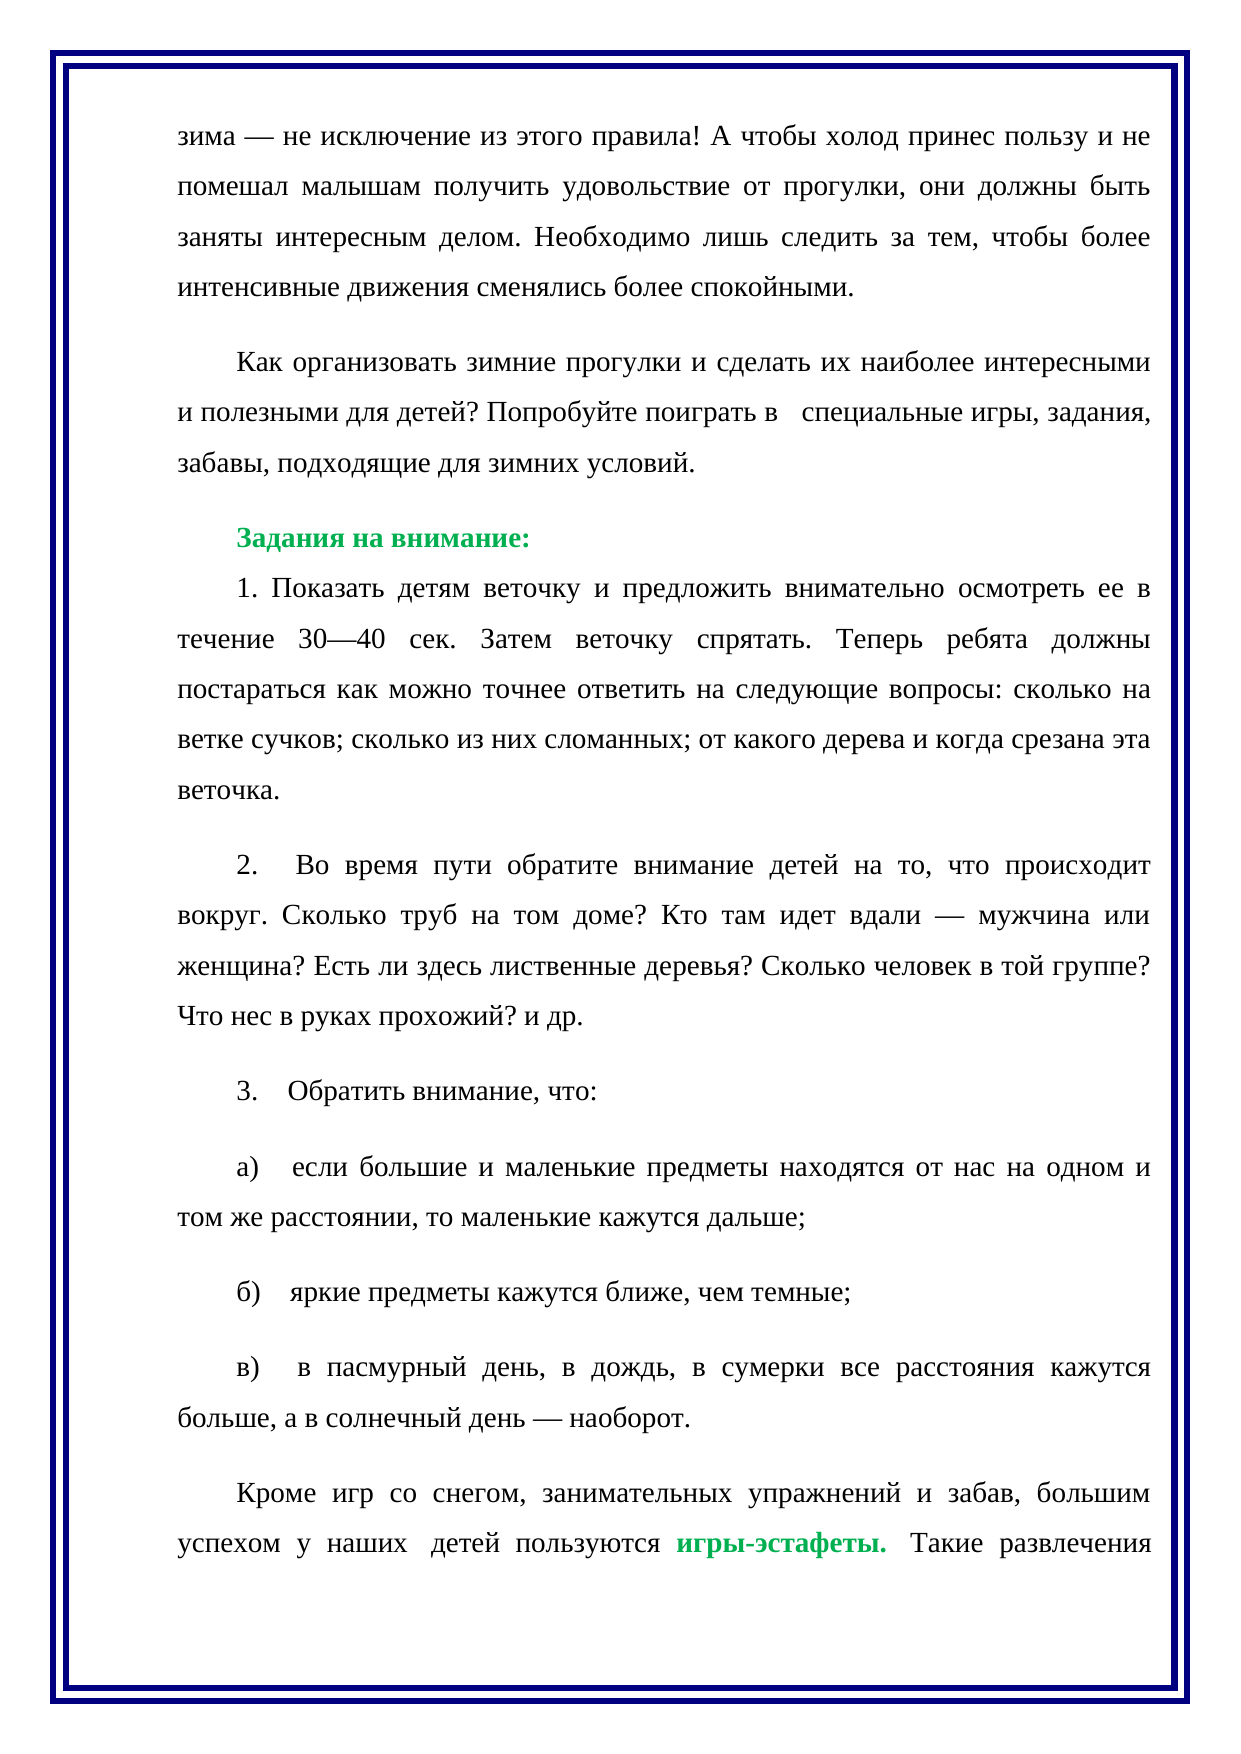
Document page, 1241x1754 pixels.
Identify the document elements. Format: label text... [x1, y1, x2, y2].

text в) в пасмурный день, в дождь, в сумерки все расстояния кажутся больше, а в солнечный день — наоборот. [177, 1349, 1152, 1433]
text Как организовать зимние прогулки и сделать их наиболее интересными и полезными для детей? Попробуйте поиграть в специальные игры, задания, забавы, подходящие для зимних условий. [177, 344, 1152, 478]
text а) если большие и маленькие предметы находятся от нас на одном и том же расстоянии, то маленькие кажутся дальше; [177, 1149, 1152, 1232]
text 3. Обратить внимание, что: [177, 1073, 1152, 1107]
text 1. Показать детям веточку и предложить внимательно осмотреть ее в течение 30—40 сек. Затем веточку спрятать. Теперь ребята должны постараться как можно точнее ответить на следующие вопросы: сколько на ветке сучков; сколько из них сломанных; от какого дерева и когда срезана эта веточка. [177, 571, 1152, 805]
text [177, 1475, 1152, 1559]
text Задания на внимание: [177, 520, 1152, 554]
text 2. Во время пути обратите внимание детей на то, что происходит вокруг. Сколько труб на том доме? Кто там идет вдали — мужчина или женщина? Есть ли здесь лиственные деревья? Сколько человек в той группе? Что нес в руках прохожий? и др. [177, 847, 1152, 1032]
text б) яркие предметы кажутся ближе, чем темные; [177, 1274, 1152, 1308]
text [177, 118, 1152, 302]
